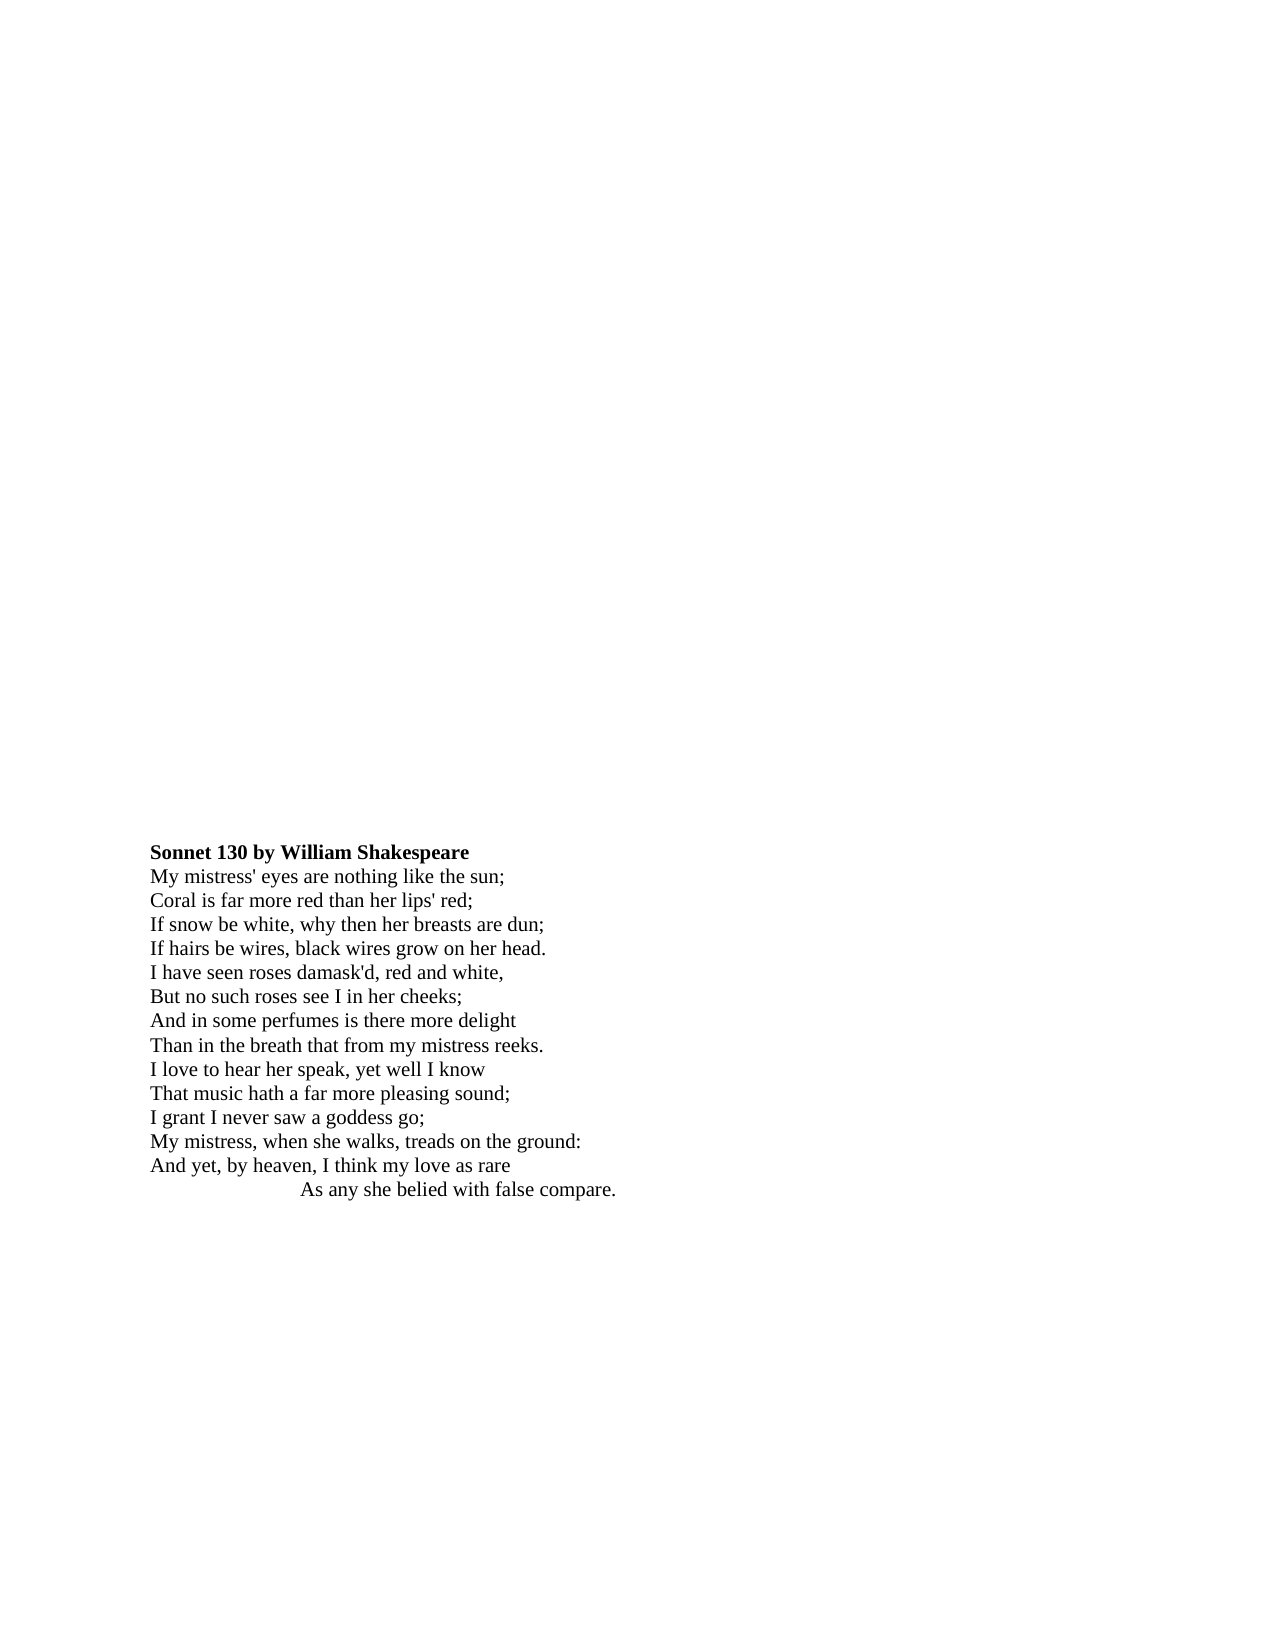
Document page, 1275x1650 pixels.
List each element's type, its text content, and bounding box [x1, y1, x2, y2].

text My mistress, when she walks, treads on the ground: [150, 1129, 1125, 1153]
text Sonnet 130 by William Shakespeare [150, 840, 1125, 864]
text And in some perfumes is there more delight [150, 1008, 1125, 1032]
text As any she belied with false compare. [300, 1177, 1125, 1201]
text I grant I never saw a goddess go; [150, 1105, 1125, 1129]
text That music hath a far more pleasing sound; [150, 1081, 1125, 1105]
text If snow be white, why then her breasts are dun; [150, 912, 1125, 936]
text If hairs be wires, black wires grow on her head. [150, 936, 1125, 960]
text But no such roses see I in her cheeks; [150, 984, 1125, 1008]
text Than in the breath that from my mistress reeks. [150, 1032, 1125, 1057]
text I have seen roses damask'd, red and white, [150, 960, 1125, 984]
text I love to hear her speak, yet well I know [150, 1057, 1125, 1081]
text My mistress' eyes are nothing like the sun; [150, 864, 1125, 888]
text And yet, by heaven, I think my love as rare [150, 1153, 1125, 1177]
text Coral is far more red than her lips' red; [150, 888, 1125, 912]
